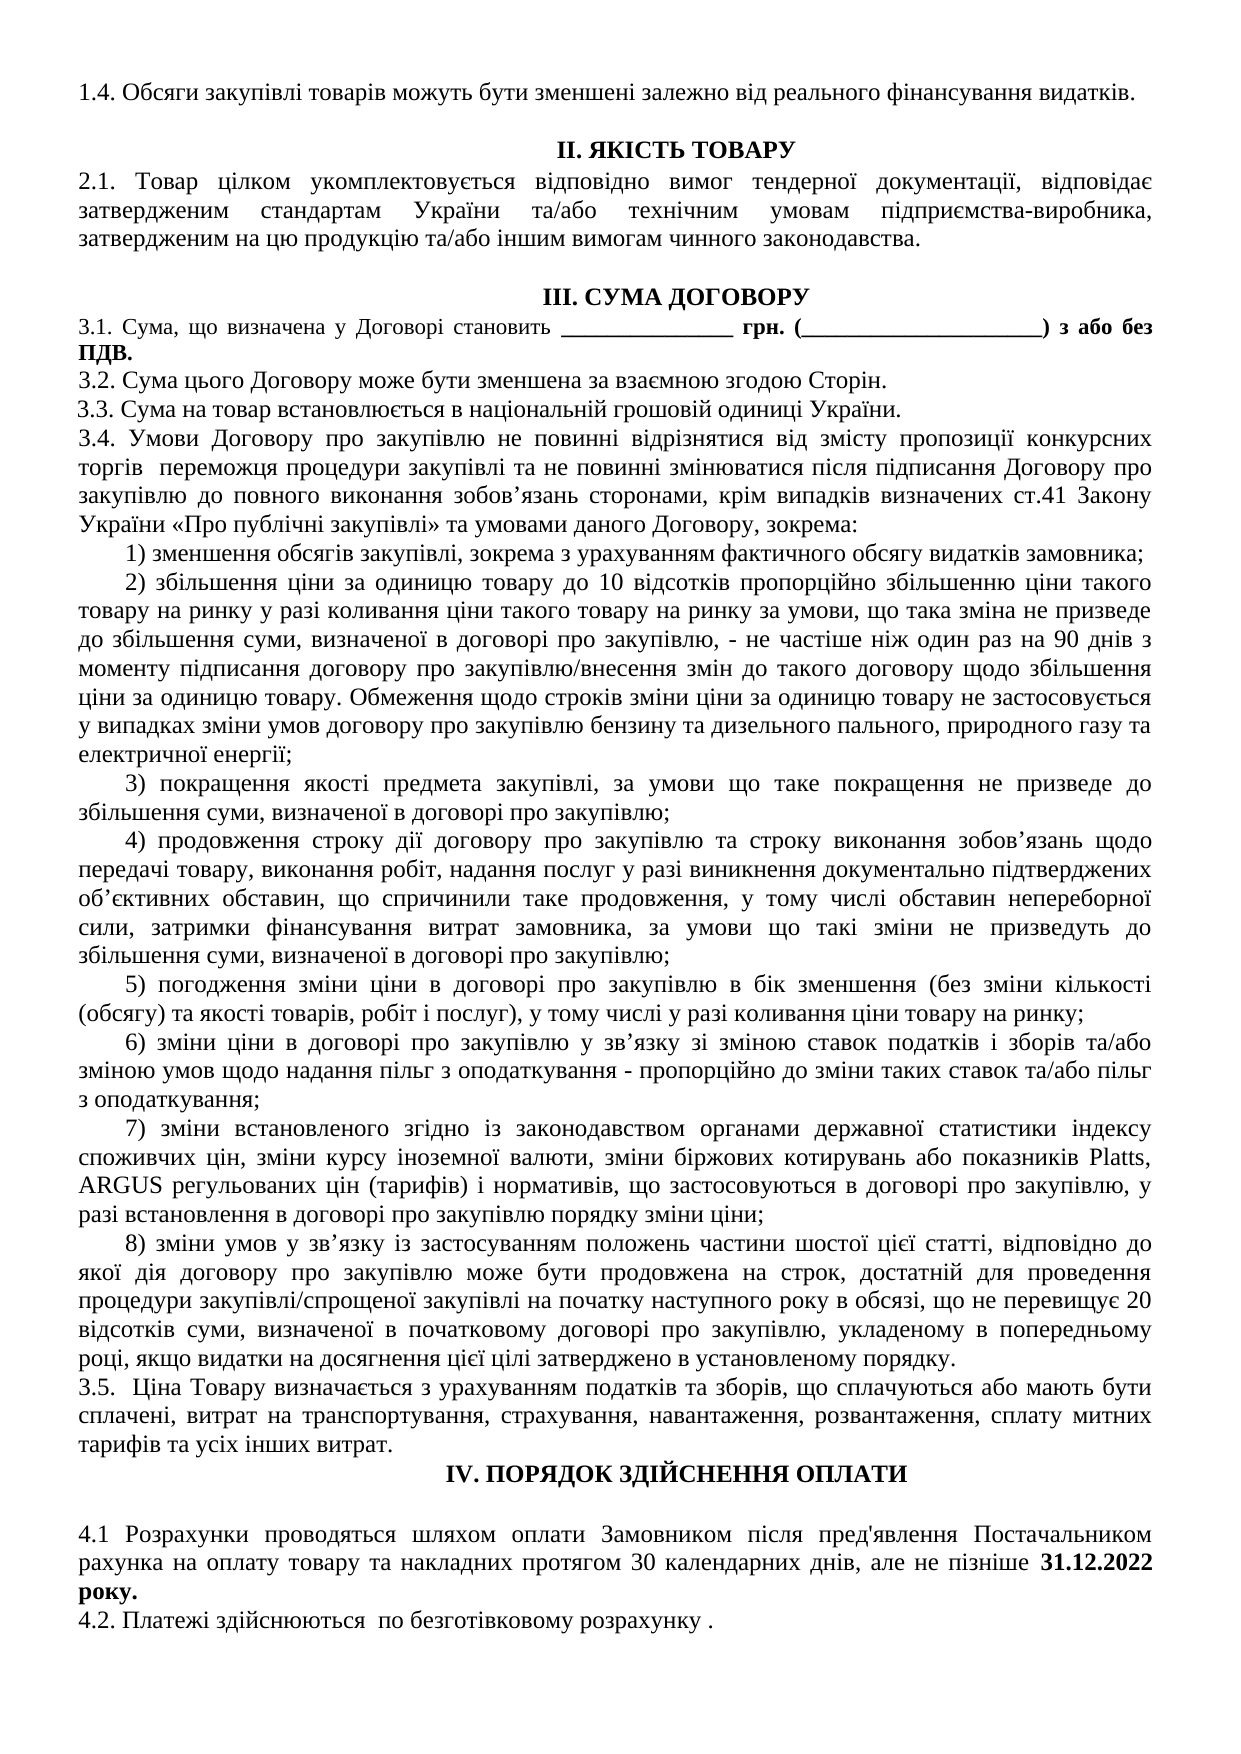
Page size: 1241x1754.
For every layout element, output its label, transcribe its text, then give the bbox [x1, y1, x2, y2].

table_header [77, 75, 1169, 107]
table_header 3.1. Сума, що визначена у Договорі становить _______________ грн. (_____________________) з або без ПДВ. 3.2. Сума цього Договору може бути зменшена за взаємною згодою Сторін. 3.3. Сума на товар встановлюється в національній грошовій одиниці України. 3.4. Умови Договору про закупівлю не повинні відрізнятися від змісту пропозиції конкурсних торгів переможця процедури закупівлі та не повинні змінюватися після підписання Договору про закупівлю до повного виконання зобов’язань сторонами, крім випадків визначених ст.41 Закону України «Про публічні закупівлі» та умовами даного Договору, зокрема: 1) зменшення обсягів закупівлі, зокрема з урахуванням фактичного обсягу видатків замовника; 2) збільшення ціни за одиницю товару до 10 відсотків пропорційно збільшенню ціни такого товару на ринку у разі коливання ціни такого товару на ринку за умови, що така зміна не призведе до збільшення суми, визначеної в договорі про закупівлю, - не частіше ніж один раз на 90 днів з моменту підписання договору про закупівлю/внесення змін до такого договору щодо збільшення ціни за одиницю товару. Обмеження щодо строків зміни ціни за одиницю товару не застосовується у випадках зміни умов договору про закупівлю бензину та дизельного пального, природного газу та електричної енергії; 3) покращення якості предмета закупівлі, за умови що таке покращення не призведе до збільшення суми, визначеної в договорі про закупівлю; 4) продовження строку дії договору про закупівлю та строку виконання зобов’язань щодо передачі товару, виконання робіт, надання послуг у разі виникнення документально підтверджених об’єктивних обставин, що спричинили таке продовження, у тому числі обставин непереборної сили, затримки фінансування витрат замовника, за умови що такі зміни не призведуть до збільшення суми, визначеної в договорі про закупівлю; 5) погодження зміни ціни в договорі про закупівлю в бік зменшення (без зміни кількості (обсягу) та якості товарів, робіт і послуг), у тому числі у разі коливання ціни товару на ринку; 6) зміни ціни в договорі про закупівлю у зв’язку зі зміною ставок податків і зборів та/або зміною умов щодо надання пільг з оподаткування - пропорційно до зміни таких ставок та/або пільг з оподаткування; 7) зміни встановленого згідно із законодавством органами державної статистики індексу споживчих цін, зміни курсу іноземної валюти, зміни біржових котирувань або показників Platts, ARGUS регульованих цін (тарифів) і нормативів, що застосовуються в договорі про закупівлю, у разі встановлення в договорі про закупівлю порядку зміни ціни; 8) зміни умов у зв’язку із застосуванням положень частини шостої цієї статті, відповідно до якої дія договору про закупівлю може бути продовжена на строк, достатній для проведення процедури закупівлі/спрощеної закупівлі на початку наступного року в обсязі, що не перевищує 20 відсотків суми, визначеної в початковому договорі про закупівлю, укладеному в попередньому році, якщо видатки на досягнення цієї цілі затверджено в установленому порядку. 3.5. Ціна Товару визначається з урахуванням податків та зборів, що сплачуються або мають бути сплачені, витрат на транспортування, страхування, навантаження, розвантаження, сплату митних тарифів та усіх інших витрат. [77, 311, 1154, 1459]
table_header 2.1. Товар цілком укомплектовується відповідно вимог тендерної документації, відповідає затвердженим стандартам України та/або технічним умовам підприємства-виробника, затвердженим на цю продукцію та/або іншим вимогам чинного законодавства. [77, 164, 1154, 254]
text III. СУМА ДОГОВОРУ [187, 282, 1165, 311]
text IV. ПОРЯДОК ЗДІЙСНЕННЯ ОПЛАТИ [187, 1459, 1165, 1488]
table_header 4.1 Розрахунки проводяться шляхом оплати Замовником після пред'явлення Постачальником рахунка на оплату товару та накладних протягом 30 календарних днів, але не пізніше 31.12.2022 року. 4.2. Платежі здійснюються по безготівковому розрахунку . [77, 1517, 1154, 1664]
text II. ЯКІСТЬ ТОВАРУ [187, 136, 1165, 164]
